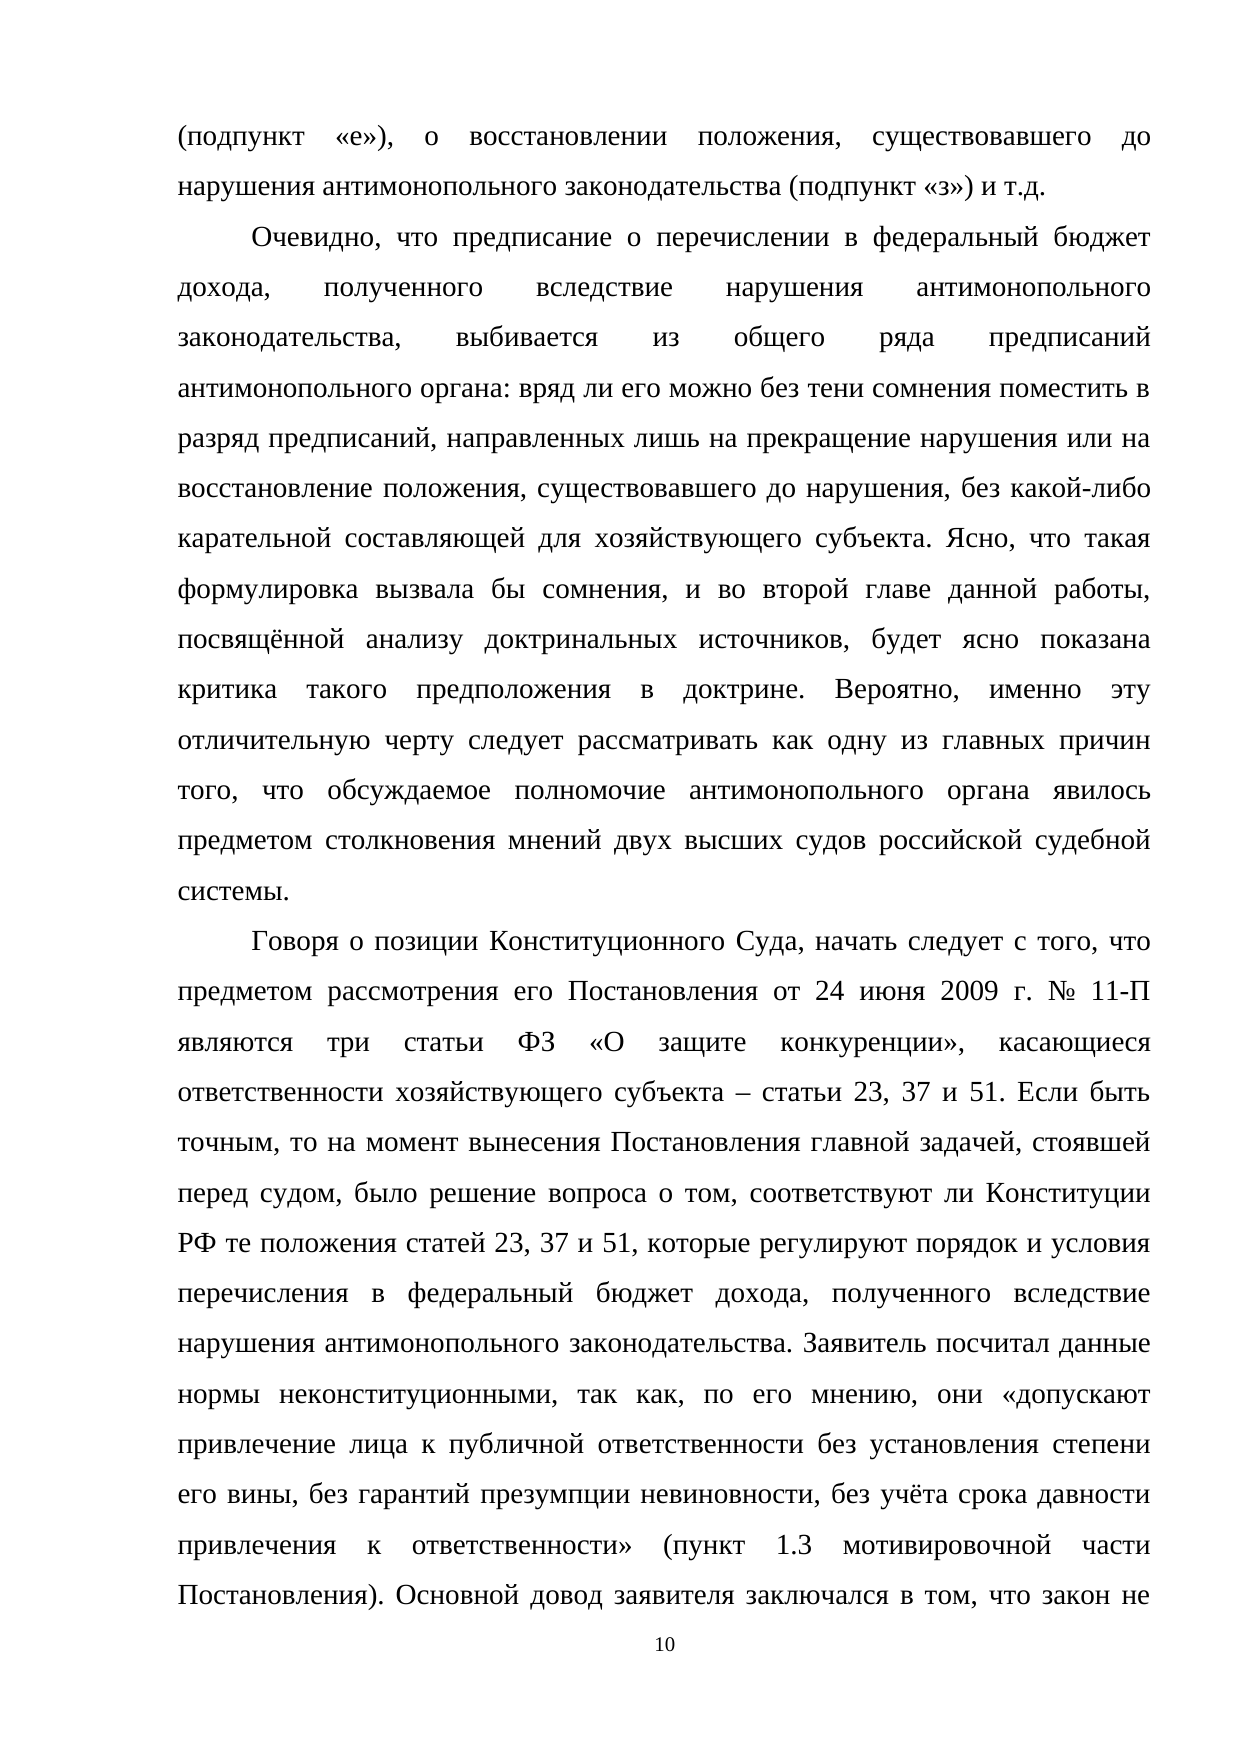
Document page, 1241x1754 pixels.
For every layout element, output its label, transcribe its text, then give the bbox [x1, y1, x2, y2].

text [177, 923, 1152, 1611]
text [177, 118, 1152, 202]
text Очевидно, что предписание о перечислении в федеральный бюджет дохода, полученного вследствие нарушения антимонопольного законодательства, выбивается из общего ряда предписаний антимонопольного органа: вряд ли его можно без тени сомнения поместить в разряд предписаний, направленных лишь на прекращение нарушения или на восстановление положения, существовавшего до нарушения, без какой-либо карательной составляющей для хозяйствующего субъекта. Ясно, что такая формулировка вызвала бы сомнения, и во второй главе данной работы, посвящённой анализу доктринальных источников, будет ясно показана критика такого предположения в доктрине. Вероятно, именно эту отличительную черту следует рассматривать как одну из главных причин того, что обсуждаемое полномочие антимонопольного органа явилось предметом столкновения мнений двух высших судов российской судебной системы. [177, 219, 1152, 906]
